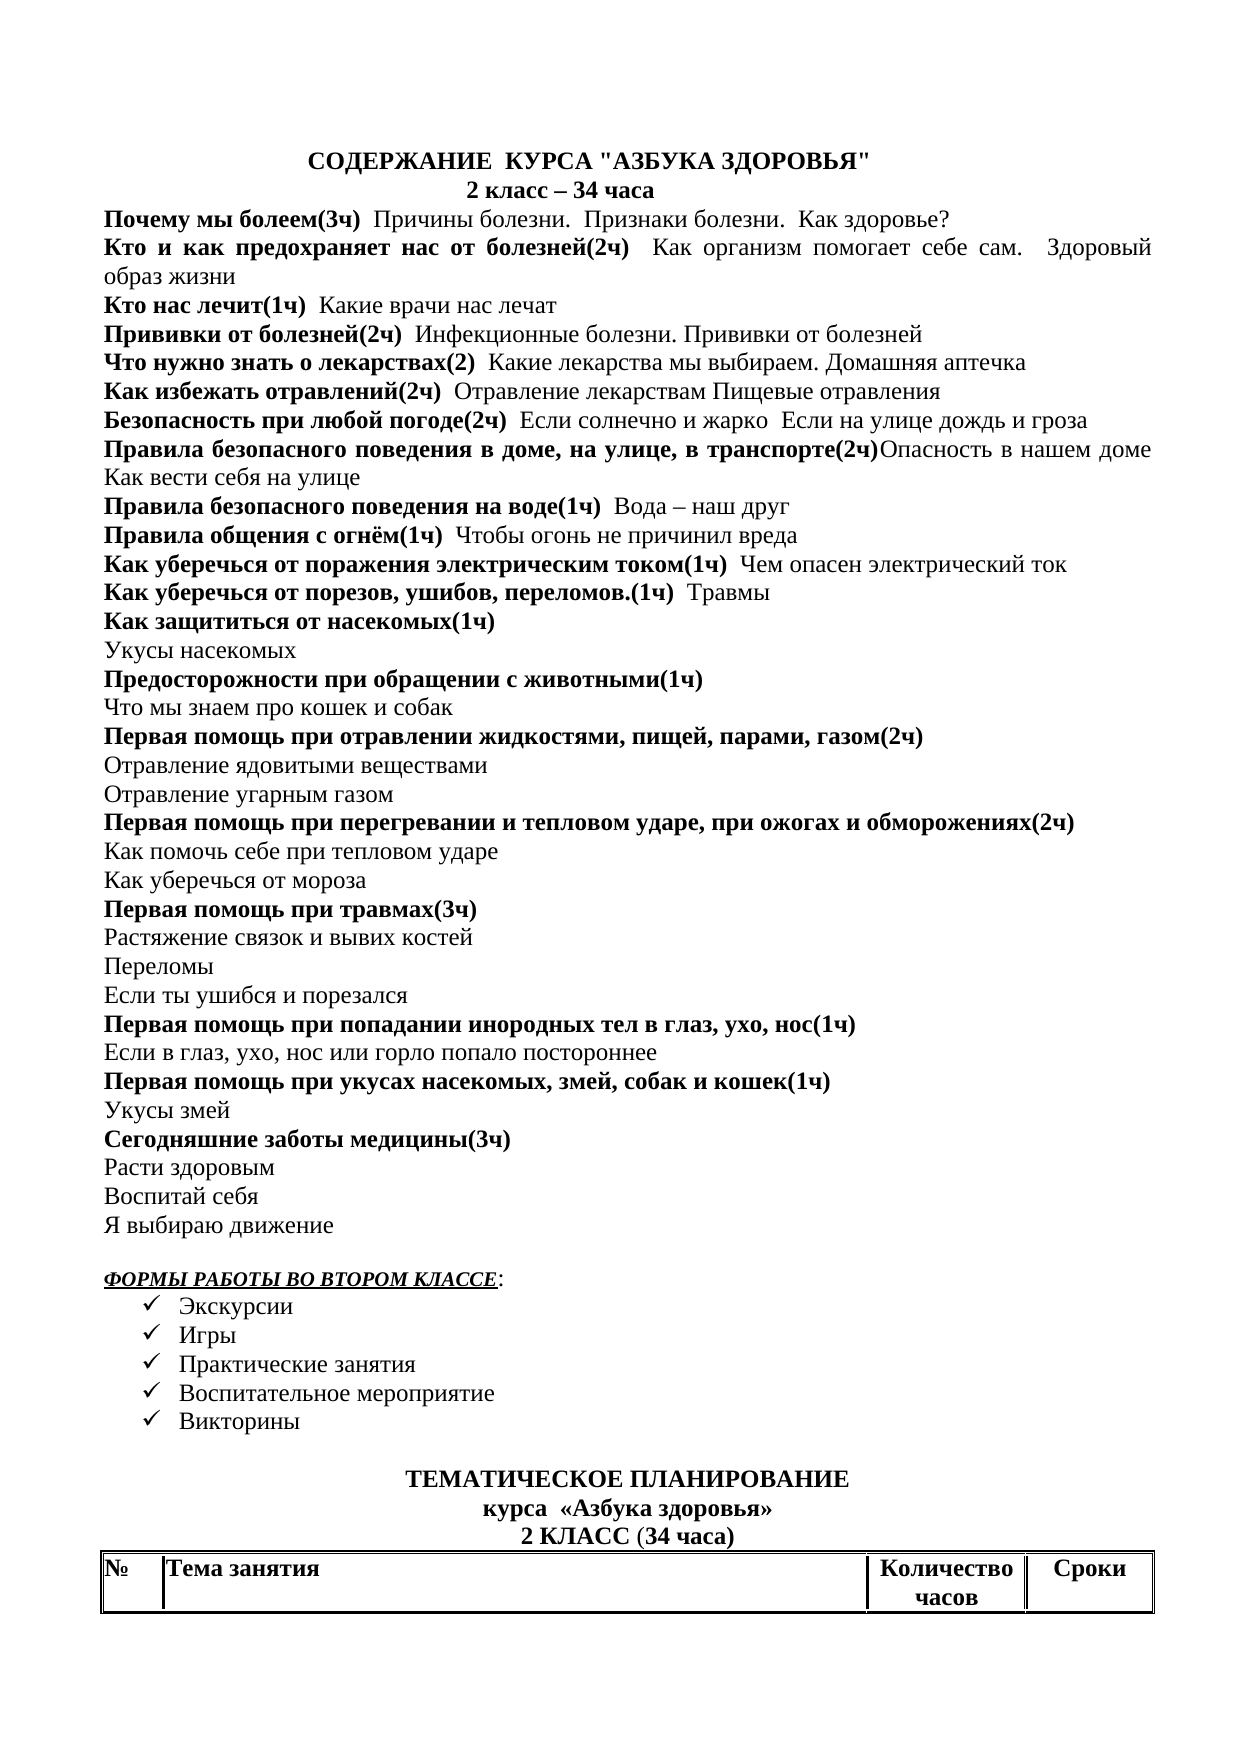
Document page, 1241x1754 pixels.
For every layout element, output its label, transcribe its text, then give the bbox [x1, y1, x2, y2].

text Что мы знаем про кошек и собак [103, 692, 1152, 721]
text Правила безопасного поведения в доме, на улице, в транспорте(2ч)Опасность в нашем доме Как вести себя на улице [103, 434, 1152, 491]
text Расти здоровым [103, 1152, 1152, 1181]
text Если в глаз, ухо, нос или горло попало постороннее [103, 1037, 1152, 1066]
table_header Количество часов [867, 1552, 1026, 1611]
list Практические занятия [141, 1349, 1152, 1378]
text Правила безопасного поведения на воде(1ч) Вода – наш друг [103, 491, 1152, 520]
text Как уберечься от поражения электрическим током(1ч) Чем опасен электрический ток [103, 549, 1152, 577]
text Сегодняшние заботы медицины(3ч) [103, 1124, 1152, 1152]
text Кто нас лечит(1ч) Какие врачи нас лечат [103, 290, 1152, 319]
text Как уберечься от порезов, ушибов, переломов.(1ч) Травмы [103, 577, 1152, 606]
text Растяжение связок и вывих костей [103, 922, 1152, 951]
text Укусы насекомых [103, 635, 1152, 664]
text Почему мы болеем(3ч) Причины болезни. Признаки болезни. Как здоровье? [103, 204, 1152, 232]
text 2 класс – 34 часа [103, 175, 1152, 204]
text ФОРМЫ РАБОТЫ ВО ВТОРОМ КЛАССЕ: [103, 1263, 1152, 1291]
text Если ты ушибся и порезался [103, 980, 1152, 1009]
text Первая помощь при попадании инородных тел в глаз, ухо, нос(1ч) [103, 1009, 1152, 1037]
text Правила общения с огнём(1ч) Чтобы огонь не причинил вреда [103, 520, 1152, 549]
text Как помочь себе при тепловом ударе [103, 836, 1152, 865]
text Я выбираю движение [103, 1210, 1152, 1239]
text Первая помощь при отравлении жидкостями, пищей, парами, газом(2ч) [103, 721, 1152, 750]
list Воспитательное мероприятие [141, 1378, 1152, 1406]
table_header Сроки [1026, 1554, 1152, 1611]
text Отравление ядовитыми веществами [103, 750, 1152, 779]
text Безопасность при любой погоде(2ч) Если солнечно и жарко Если на улице дождь и гроза [103, 405, 1152, 434]
text Прививки от болезней(2ч) Инфекционные болезни. Прививки от болезней [103, 319, 1152, 347]
table_header № [104, 1554, 163, 1611]
text Отравление угарным газом [103, 779, 1152, 807]
text Как избежать отравлений(2ч) Отравление лекарствам Пищевые отравления [103, 376, 1152, 405]
text Что нужно знать о лекарствах(2) Какие лекарства мы выбираем. Домашняя аптечка [103, 347, 1152, 376]
list Игры [141, 1320, 1152, 1349]
text курса «Азбука здоровья» [103, 1493, 1152, 1521]
text 2 КЛАСС (34 часа) [103, 1521, 1152, 1550]
text Воспитай себя [103, 1181, 1152, 1210]
text Как защититься от насекомых(1ч) [103, 606, 1152, 635]
table_header Тема занятия [163, 1552, 867, 1611]
text Первая помощь при травмах(3ч) [103, 894, 1152, 922]
text Как уберечься от мороза [103, 865, 1152, 894]
text ТЕМАТИЧЕСКОЕ ПЛАНИРОВАНИЕ [103, 1464, 1152, 1493]
text Предосторожности при обращении с животными(1ч) [103, 664, 1152, 692]
list Экскурсии [141, 1291, 1152, 1320]
list Викторины [141, 1406, 1152, 1435]
text Первая помощь при укусах насекомых, змей, собак и кошек(1ч) [103, 1066, 1152, 1095]
text Кто и как предохраняет нас от болезней(2ч) Как организм помогает себе сам. Здоровый образ жизни [103, 232, 1152, 290]
list СОДЕРЖАНИЕ КУРСА "АЗБУКА ЗДОРОВЬЯ" [103, 146, 1152, 175]
text Первая помощь при перегревании и тепловом ударе, при ожогах и обморожениях(2ч) [103, 807, 1152, 836]
text Переломы [103, 951, 1152, 980]
text Укусы змей [103, 1095, 1152, 1124]
